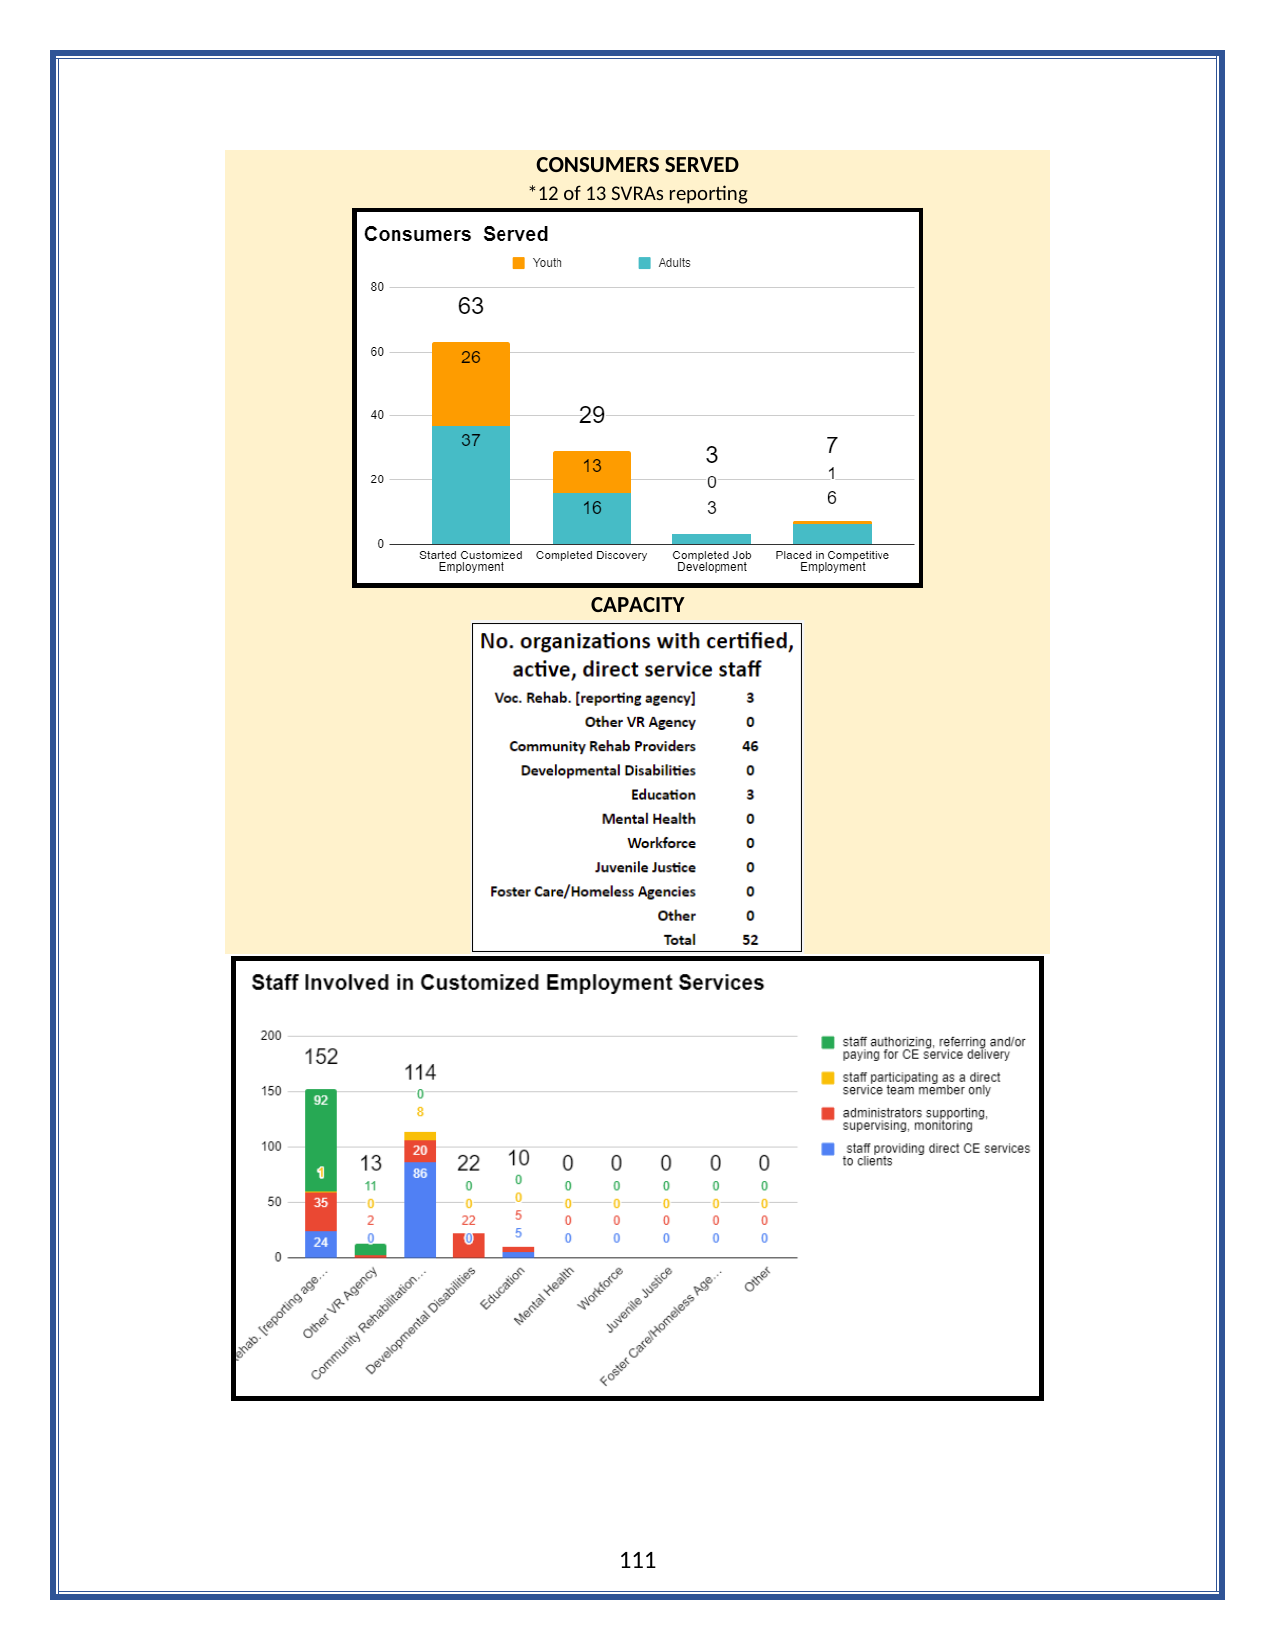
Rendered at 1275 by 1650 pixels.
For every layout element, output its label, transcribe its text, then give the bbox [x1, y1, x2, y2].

text CAPACITY [225, 590, 1050, 618]
picture [470, 620, 805, 954]
picture [357, 212, 919, 583]
text *12 of 13 SVRAs reporting [225, 180, 1050, 206]
picture [236, 961, 1039, 1396]
text CONSUMERS SERVED [225, 150, 1050, 178]
